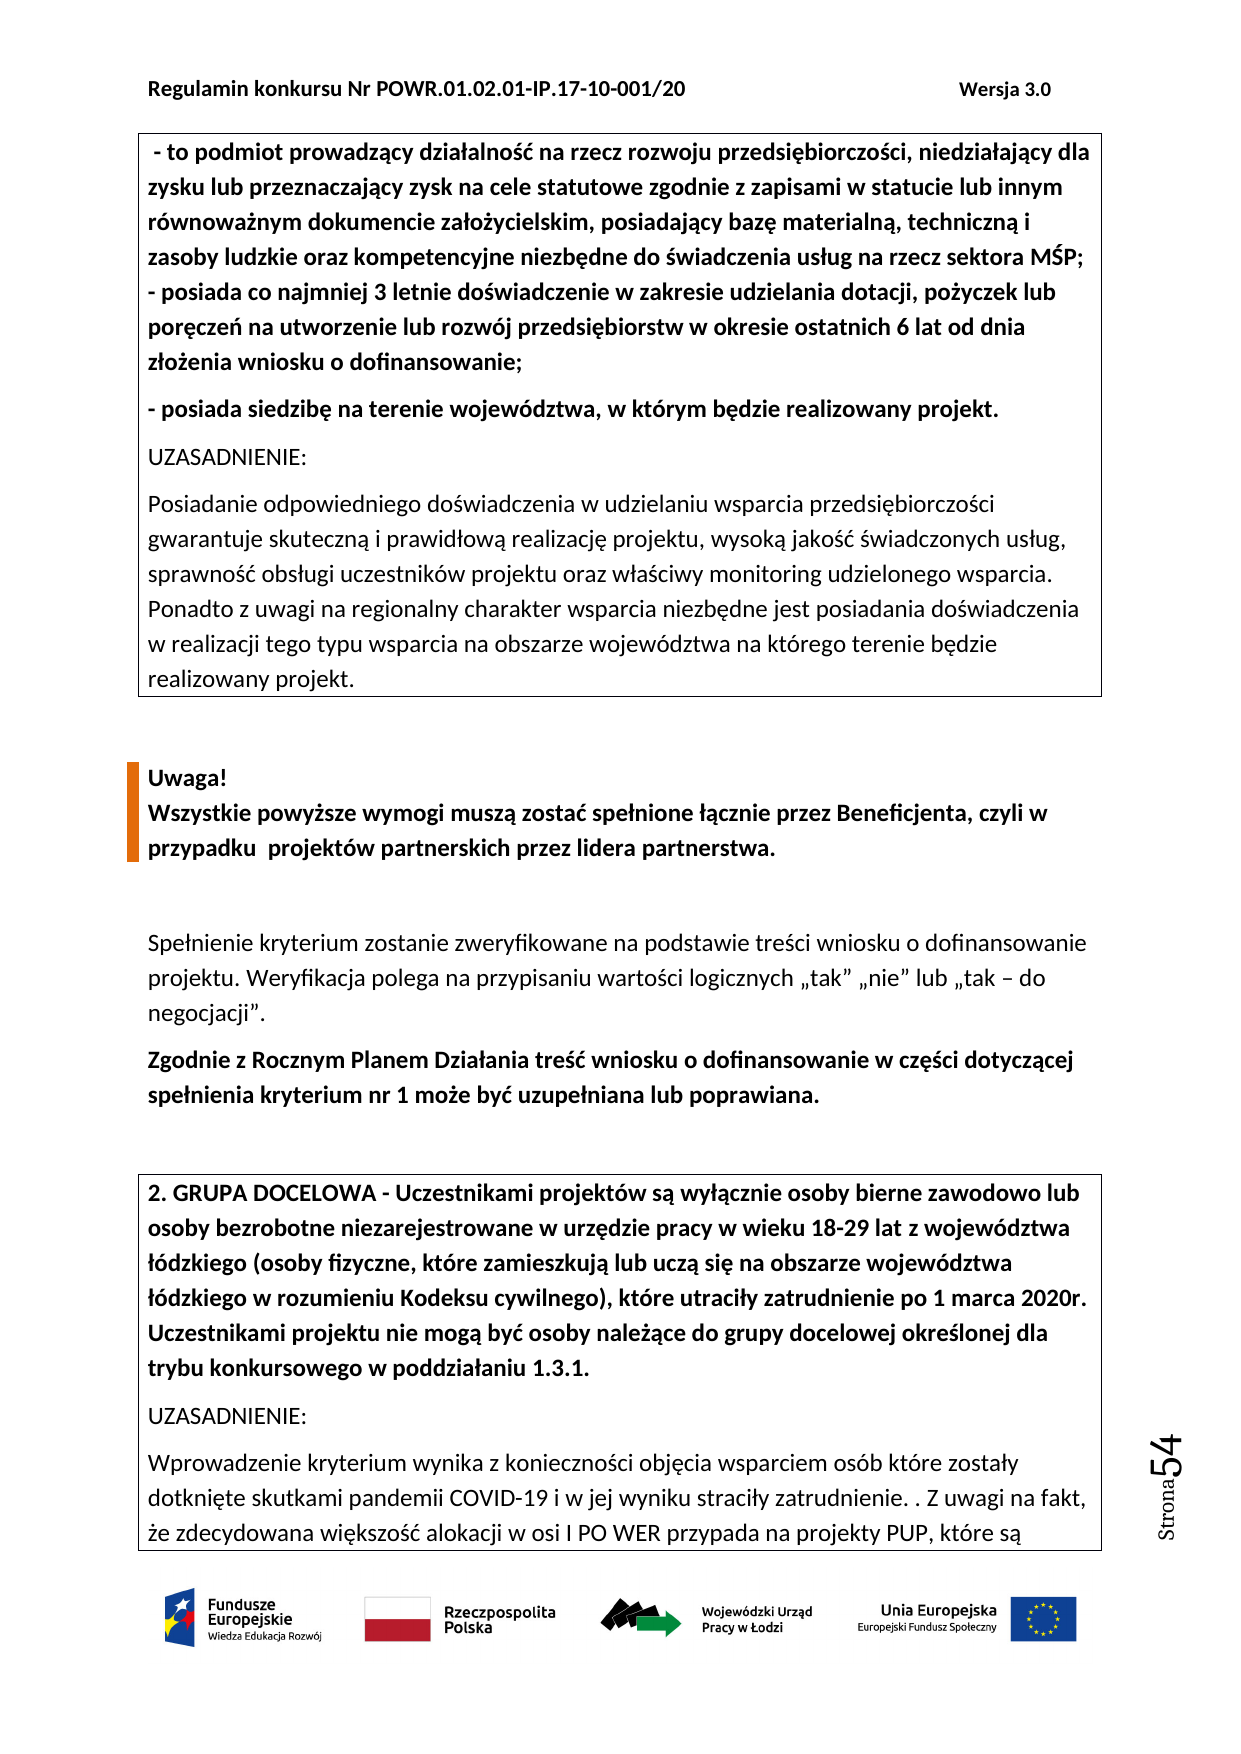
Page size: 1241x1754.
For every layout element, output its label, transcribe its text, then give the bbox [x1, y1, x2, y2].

text UZASADNIENIE: [139, 1397, 1101, 1430]
text Posiadanie odpowiedniego doświadczenia w udzielaniu wsparcia przedsiębiorczości gwarantuje skuteczną i prawidłową realizację projektu, wysoką jakość świadczonych usług, sprawność obsługi uczestników projektu oraz właściwy monitoring udzielonego wsparcia. Ponadto z uwagi na regionalny charakter wsparcia niezbędne jest posiadania doświadczenia w realizacji tego typu wsparcia na obszarze województwa na którego terenie będzie realizowany projekt. [139, 485, 1101, 696]
text UZASADNIENIE: [139, 438, 1101, 472]
text 2. GRUPA DOCELOWA - Uczestnikami projektów są wyłącznie osoby bierne zawodowo lub osoby bezrobotne niezarejestrowane w urzędzie pracy w wieku 18-29 lat z województwa łódzkiego (osoby fizyczne, które zamieszkują lub uczą się na obszarze województwa łódzkiego w rozumieniu Kodeksu cywilnego), które utraciły zatrudnienie po 1 marca 2020r. Uczestnikami projektu nie mogą być osoby należące do grupy docelowej określonej dla trybu konkursowego w poddziałaniu 1.3.1. [139, 1175, 1101, 1383]
text - to podmiot prowadzący działalność na rzecz rozwoju przedsiębiorczości, niedziałający dla zysku lub przeznaczający zysk na cele statutowe zgodnie z zapisami w statucie lub innym równoważnym dokumencie założycielskim, posiadający bazę materialną, techniczną i zasoby ludzkie oraz kompetencyjne niezbędne do świadczenia usług na rzecz sektora MŚP; - posiada co najmniej 3 letnie doświadczenie w zakresie udzielania dotacji, pożyczek lub poręczeń na utworzenie lub rozwój przedsiębiorstw w okresie ostatnich 6 lat od dnia złożenia wniosku o dofinansowanie; [139, 134, 1101, 377]
picture [147, 1567, 1093, 1664]
text Spełnienie kryterium zostanie zweryfikowane na podstawie treści wniosku o dofinansowanie projektu. Weryfikacja polega na przypisaniu wartości logicznych „tak” „nie” lub „tak – do negocjacji”. [148, 927, 1093, 1027]
text - posiada siedzibę na terenie województwa, w którym będzie realizowany projekt. [139, 390, 1101, 424]
text Wszystkie powyższe wymogi muszą zostać spełnione łącznie przez Beneficjenta, czyli w przypadku projektów partnerskich przez lidera partnerstwa. [139, 797, 1093, 862]
text Zgodnie z Rocznym Planem Działania treść wniosku o dofinansowanie w części dotyczącej spełnienia kryterium nr 1 może być uzupełniana lub poprawiana. [148, 1044, 1093, 1110]
text Uwaga! [139, 762, 1093, 792]
